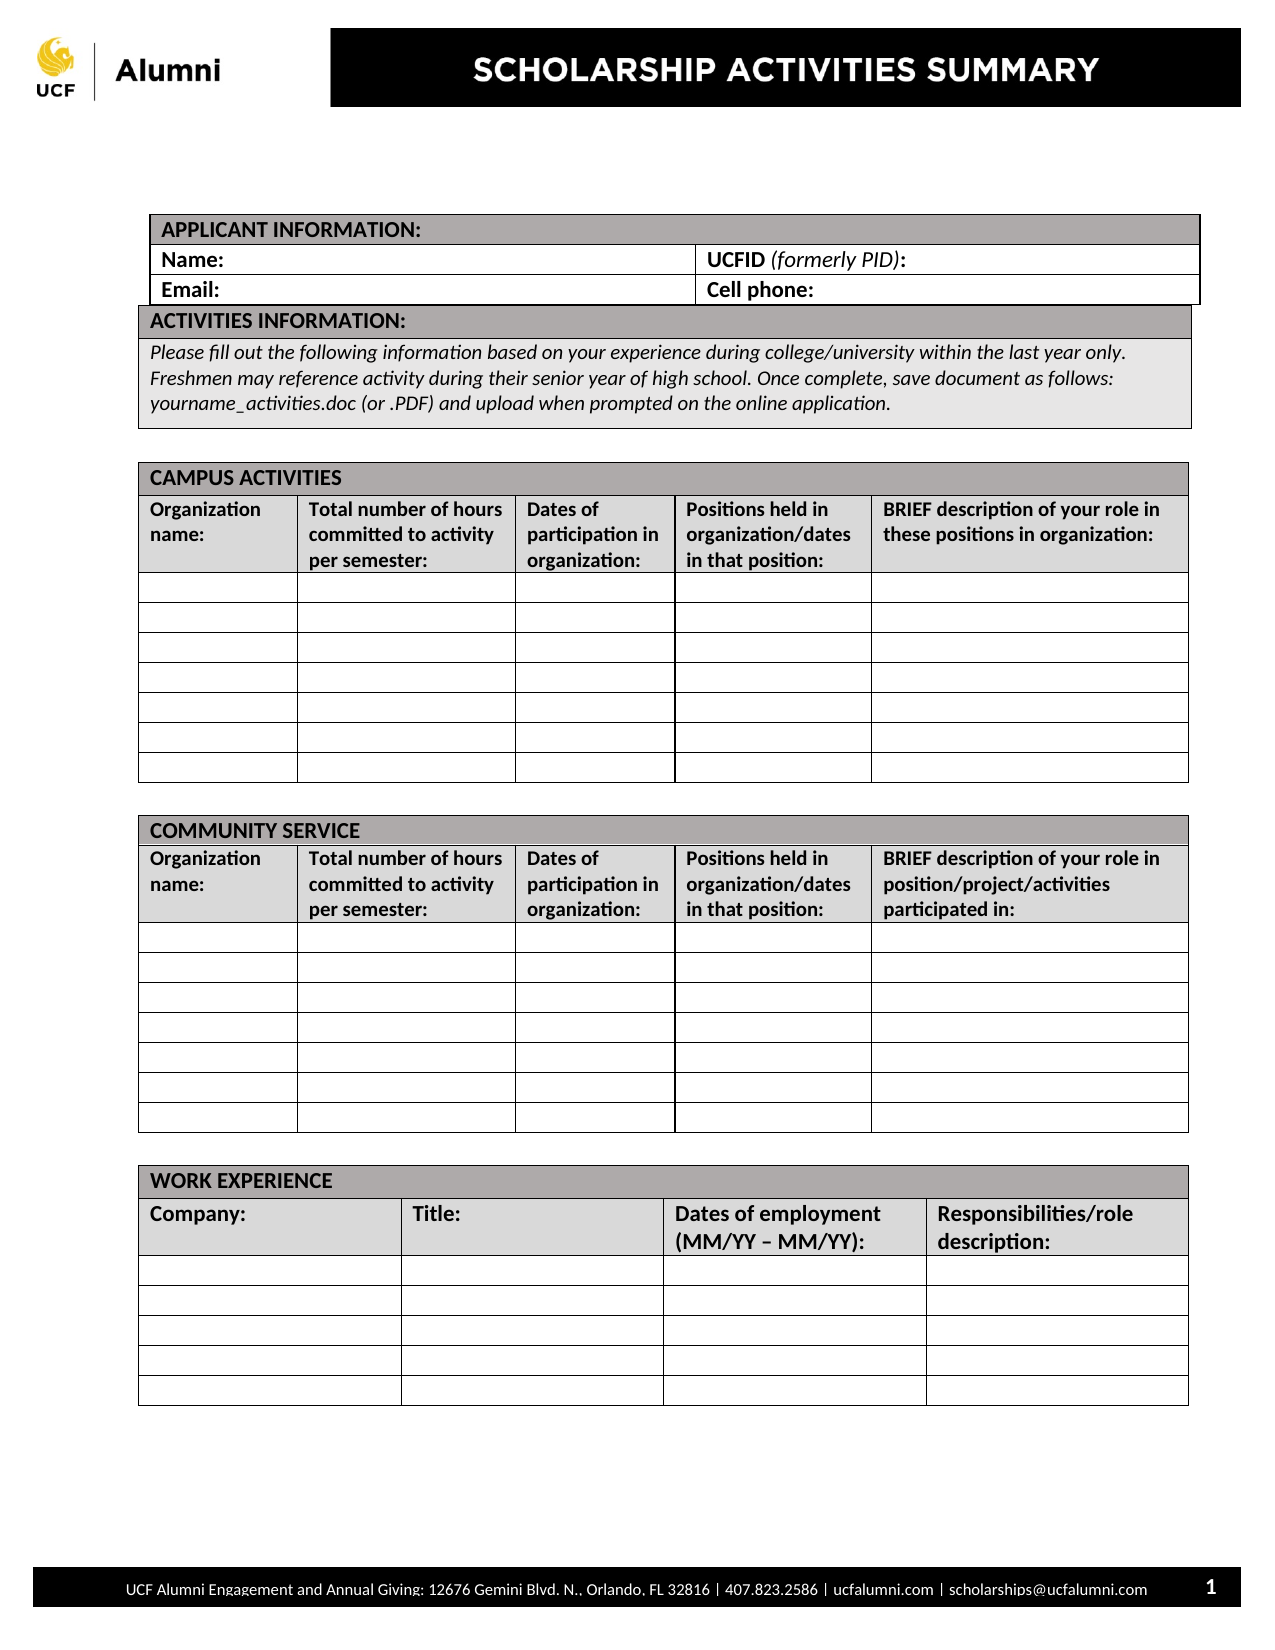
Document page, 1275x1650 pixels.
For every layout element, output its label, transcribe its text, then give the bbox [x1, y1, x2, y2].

table_header WORK EXPERIENCE [139, 1166, 1188, 1198]
table_cell [664, 1256, 926, 1285]
table_cell [676, 603, 871, 632]
table_cell [139, 663, 297, 692]
table_cell [516, 693, 674, 722]
table_cell Dates of participation in organization: [516, 846, 674, 922]
table_cell BRIEF description of your role in these positions in organization: [872, 496, 1188, 572]
table_cell Please fill out the following information based on your experience during college/university within the last year only. Freshmen may reference activity during their senior year of high school. Once complete, save document as follows: yourname_activities.doc (or .PDF) and upload when prompted on the online application. [139, 339, 1191, 428]
table_cell [664, 1286, 926, 1315]
table_cell [298, 663, 515, 692]
table_cell BRIEF description of your role in position/project/activities participated in: [872, 846, 1188, 922]
table_cell [298, 1103, 515, 1132]
table_cell [402, 1256, 663, 1285]
table_cell Responsibilities/role description: [927, 1199, 1188, 1255]
table_cell [139, 1286, 401, 1315]
table_cell Dates of employment (MM/YY – MM/YY): [664, 1199, 926, 1255]
table_cell [676, 693, 871, 722]
table_cell [872, 723, 1188, 752]
table_cell Total number of hours committed to activity per semester: [298, 496, 515, 572]
table_cell [872, 693, 1188, 722]
table_cell [676, 983, 871, 1012]
table_cell UCFID (formerly PID): [696, 245, 1199, 274]
table_cell [516, 983, 674, 1012]
table_cell [676, 1043, 871, 1072]
table_cell [927, 1316, 1188, 1345]
table_cell [516, 723, 674, 752]
table_cell [402, 1286, 663, 1315]
table_cell [139, 1346, 401, 1375]
table_cell [402, 1346, 663, 1375]
table_cell [516, 1043, 674, 1072]
table_cell [402, 1376, 663, 1405]
table_cell Total number of hours committed to activity per semester: [298, 846, 515, 922]
table_cell [664, 1316, 926, 1345]
table_cell [298, 983, 515, 1012]
table_cell [676, 923, 871, 952]
table_cell [139, 923, 297, 952]
table_cell Title: [402, 1199, 663, 1255]
table_cell [872, 1043, 1188, 1072]
table_cell [872, 1013, 1188, 1042]
table_cell [676, 573, 871, 602]
table_cell [676, 1073, 871, 1102]
table_cell Email: [151, 275, 695, 304]
table_cell [402, 1316, 663, 1345]
table_cell [872, 603, 1188, 632]
table_cell [139, 693, 297, 722]
table_cell [872, 953, 1188, 982]
table_cell [139, 603, 297, 632]
table_cell Organization name: [139, 496, 297, 572]
table_cell [139, 1316, 401, 1345]
table_cell [298, 633, 515, 662]
table_cell [872, 1073, 1188, 1102]
table_cell [139, 753, 297, 782]
table_cell [516, 953, 674, 982]
table_cell [872, 633, 1188, 662]
table_cell [516, 573, 674, 602]
table_cell Cell phone: [696, 275, 1199, 304]
table_cell [139, 1376, 401, 1405]
table_cell [676, 953, 871, 982]
table_cell [676, 1103, 871, 1132]
table_cell [516, 753, 674, 782]
table_cell [139, 723, 297, 752]
table_cell [516, 1073, 674, 1102]
table_cell [676, 723, 871, 752]
table_cell [927, 1346, 1188, 1375]
table_cell [664, 1346, 926, 1375]
table_cell [139, 953, 297, 982]
table_cell [516, 1013, 674, 1042]
table_cell [872, 753, 1188, 782]
table_header CAMPUS ACTIVITIES [139, 463, 1188, 495]
table_cell [516, 633, 674, 662]
table_cell [516, 1103, 674, 1132]
table_cell Positions held in organization/dates in that position: [676, 496, 871, 572]
table_cell Organization name: [139, 846, 297, 922]
table_cell [516, 663, 674, 692]
table_cell [298, 1043, 515, 1072]
table_cell [676, 753, 871, 782]
picture [37, 28, 1241, 107]
table_cell [298, 753, 515, 782]
table_cell [298, 603, 515, 632]
table_cell [139, 1103, 297, 1132]
table_cell [139, 633, 297, 662]
table_cell [139, 1013, 297, 1042]
table_cell [872, 573, 1188, 602]
table_header ACTIVITIES INFORMATION: [139, 306, 1191, 338]
table_cell [298, 953, 515, 982]
table_cell [298, 1073, 515, 1102]
table_cell [516, 603, 674, 632]
table_cell [139, 1256, 401, 1285]
table_cell [139, 1073, 297, 1102]
table_cell [872, 983, 1188, 1012]
table_cell [139, 1043, 297, 1072]
table_cell Positions held in organization/dates in that position: [676, 846, 871, 922]
table_header COMMUNITY SERVICE [139, 816, 1188, 844]
table_cell [872, 923, 1188, 952]
table_cell [676, 633, 871, 662]
table_cell [516, 923, 674, 952]
table_cell Dates of participation in organization: [516, 496, 674, 572]
table_cell [927, 1376, 1188, 1405]
table_cell [872, 1103, 1188, 1132]
table_cell [139, 983, 297, 1012]
table_cell [927, 1256, 1188, 1285]
table_cell [298, 693, 515, 722]
table_header APPLICANT INFORMATION: [151, 215, 1199, 244]
table_cell [927, 1286, 1188, 1315]
table_cell [676, 1013, 871, 1042]
table_cell [298, 573, 515, 602]
table_cell [676, 663, 871, 692]
table_cell [139, 573, 297, 602]
table_cell [298, 723, 515, 752]
table_cell Company: [139, 1199, 401, 1255]
table_cell [298, 1013, 515, 1042]
table_cell [872, 663, 1188, 692]
table_cell [298, 923, 515, 952]
table_cell [664, 1376, 926, 1405]
table_cell Name: [151, 245, 695, 274]
